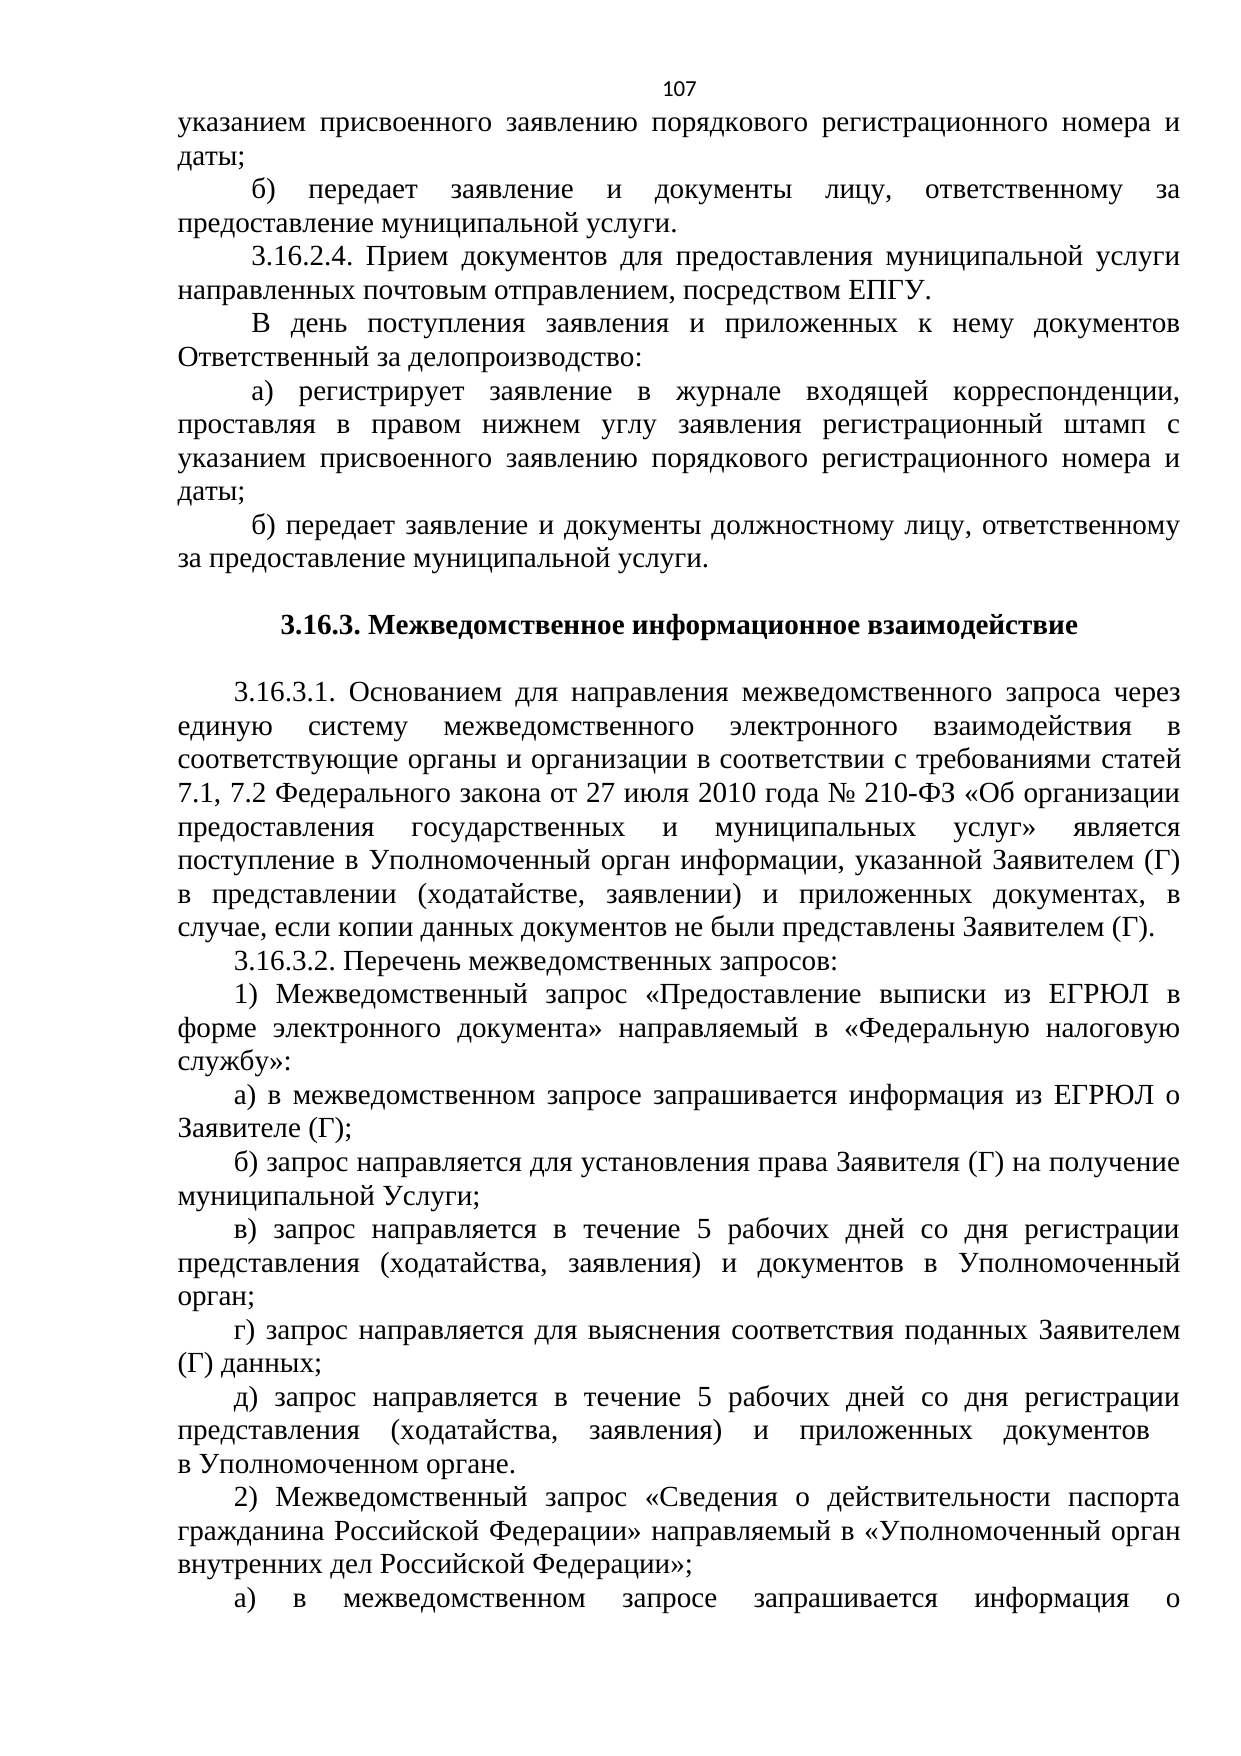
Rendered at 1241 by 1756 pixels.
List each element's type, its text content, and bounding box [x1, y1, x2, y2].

text В день поступления заявления и приложенных к нему документов Ответственный за делопроизводство: [177, 306, 1181, 373]
text а) в межведомственном запросе запрашивается информация из ЕГРЮЛ о Заявителе (Г); [177, 1077, 1181, 1144]
text г) запрос направляется для выяснения соответствия поданных Заявителем (Г) данных; [177, 1312, 1181, 1379]
text б) передает заявление и документы лицу, ответственному за предоставление муниципальной услуги. [177, 171, 1181, 238]
text д) запрос направляется в течение 5 рабочих дней со дня регистрации представления (ходатайства, заявления) и приложенных документов в Уполномоченном органе. [177, 1379, 1181, 1479]
text 1) Межведомственный запрос «Предоставление выписки из ЕГРЮЛ в форме электронного документа» направляемый в «Федеральную налоговую службу»: [177, 976, 1181, 1077]
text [177, 1580, 1181, 1614]
text б) запрос направляется для установления права Заявителя (Г) на получение муниципальной Услуги; [177, 1144, 1181, 1211]
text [177, 104, 1181, 171]
text в) запрос направляется в течение 5 рабочих дней со дня регистрации представления (ходатайства, заявления) и документов в Уполномоченный орган; [177, 1211, 1181, 1312]
text 3.16.3.1. Основанием для направления межведомственного запроса через единую систему межведомственного электронного взаимодействия в соответствующие органы и организации в соответствии с требованиями статей 7.1, 7.2 Федерального закона от 27 июля 2010 года № 210-ФЗ «Об организации предоставления государственных и муниципальных услуг» является поступление в Уполномоченный орган информации, указанной Заявителем (Г) в представлении (ходатайстве, заявлении) и приложенных документах, в случае, если копии данных документов не были представлены Заявителем (Г). [177, 674, 1181, 943]
text 2) Межведомственный запрос «Сведения о действительности паспорта гражданина Российской Федерации» направляемый в «Уполномоченный орган внутренних дел Российской Федерации»; [177, 1479, 1181, 1580]
text 3.16.3.2. Перечень межведомственных запросов: [177, 943, 1181, 976]
title 3.16.3. Межведомственное информационное взаимодействие [177, 607, 1181, 641]
text б) передает заявление и документы должностному лицу, ответственному за предоставление муниципальной услуги. [177, 507, 1181, 574]
text 3.16.2.4. Прием документов для предоставления муниципальной услуги направленных почтовым отправлением, посредством ЕПГУ. [177, 238, 1181, 306]
